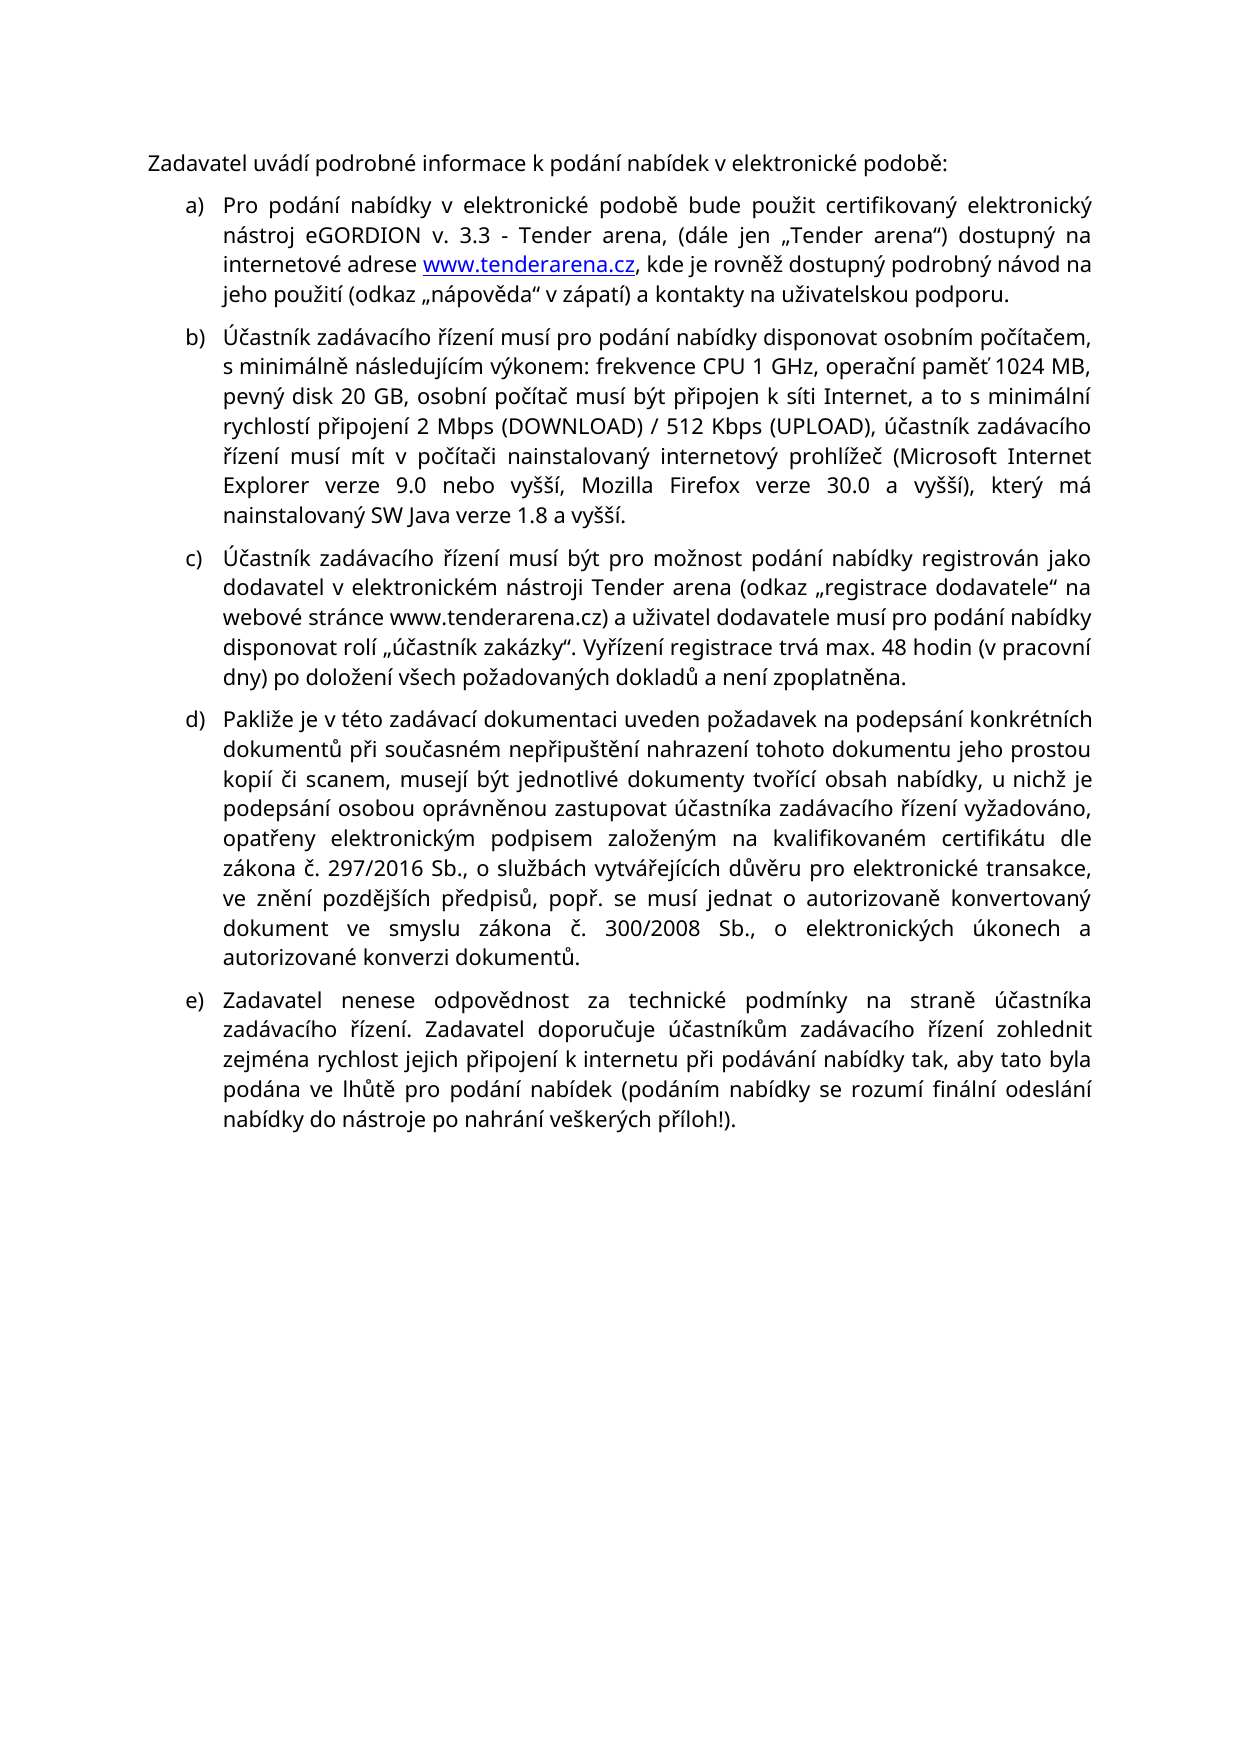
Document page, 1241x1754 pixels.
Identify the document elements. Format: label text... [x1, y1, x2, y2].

list Pakliže je v této zadávací dokumentaci uveden požadavek na podepsání konkrétních dokumentů při současném nepřipuštění nahrazení tohoto dokumentu jeho prostou kopií či scanem, musejí být jednotlivé dokumenty tvořící obsah nabídky, u nichž je podepsání osobou oprávněnou zastupovat účastníka zadávacího řízení vyžadováno, opatřeny elektronickým podpisem založeným na kvalifikovaném certifikátu dle zákona č. 297/2016 Sb., o službách vytvářejících důvěru pro elektronické transakce, ve znění pozdějších předpisů, popř. se musí jednat o autorizovaně konvertovaný dokument ve smyslu zákona č. 300/2008 Sb., o elektronických úkonech a autorizované konverzi dokumentů. [185, 704, 1093, 972]
list Pro podání nabídky v elektronické podobě bude použit certifikovaný elektronický nástroj eGORDION v. 3.3 - Tender arena, (dále jen „Tender arena“) dostupný na internetové adrese www.tenderarena.cz, kde je rovněž dostupný podrobný návod na jeho použití (odkaz „nápověda“ v zápatí) a kontakty na uživatelskou podporu. [185, 190, 1093, 309]
list Účastník zadávacího řízení musí pro podání nabídky disponovat osobním počítačem, s minimálně následujícím výkonem: frekvence CPU 1 GHz, operační paměť 1024 MB, pevný disk 20 GB, osobní počítač musí být připojen k síti Internet, a to s minimální rychlostí připojení 2 Mbps (DOWNLOAD) / 512 Kbps (UPLOAD), účastník zadávacího řízení musí mít v počítači nainstalovaný internetový prohlížeč (Microsoft Internet Explorer verze 9.0 nebo vyšší, Mozilla Firefox verze 30.0 a vyšší), který má nainstalovaný SW Java verze 1.8 a vyšší. [185, 322, 1093, 530]
text Zadavatel uvádí podrobné informace k podání nabídek v elektronické podobě: [148, 148, 1093, 177]
list Účastník zadávacího řízení musí být pro možnost podání nabídky registrován jako dodavatel v elektronickém nástroji Tender arena (odkaz „registrace dodavatele“ na webové stránce www.tenderarena.cz) a uživatel dodavatele musí pro podání nabídky disponovat rolí „účastník zakázky“. Vyřízení registrace trvá max. 48 hodin (v pracovní dny) po doložení všech požadovaných dokladů a není zpoplatněna. [185, 543, 1093, 692]
list Zadavatel nenese odpovědnost za technické podmínky na straně účastníka zadávacího řízení. Zadavatel doporučuje účastníkům zadávacího řízení zohlednit zejména rychlost jejich připojení k internetu při podávání nabídky tak, aby tato byla podána ve lhůtě pro podání nabídek (podáním nabídky se rozumí finální odeslání nabídky do nástroje po nahrání veškerých příloh!). [185, 985, 1093, 1134]
